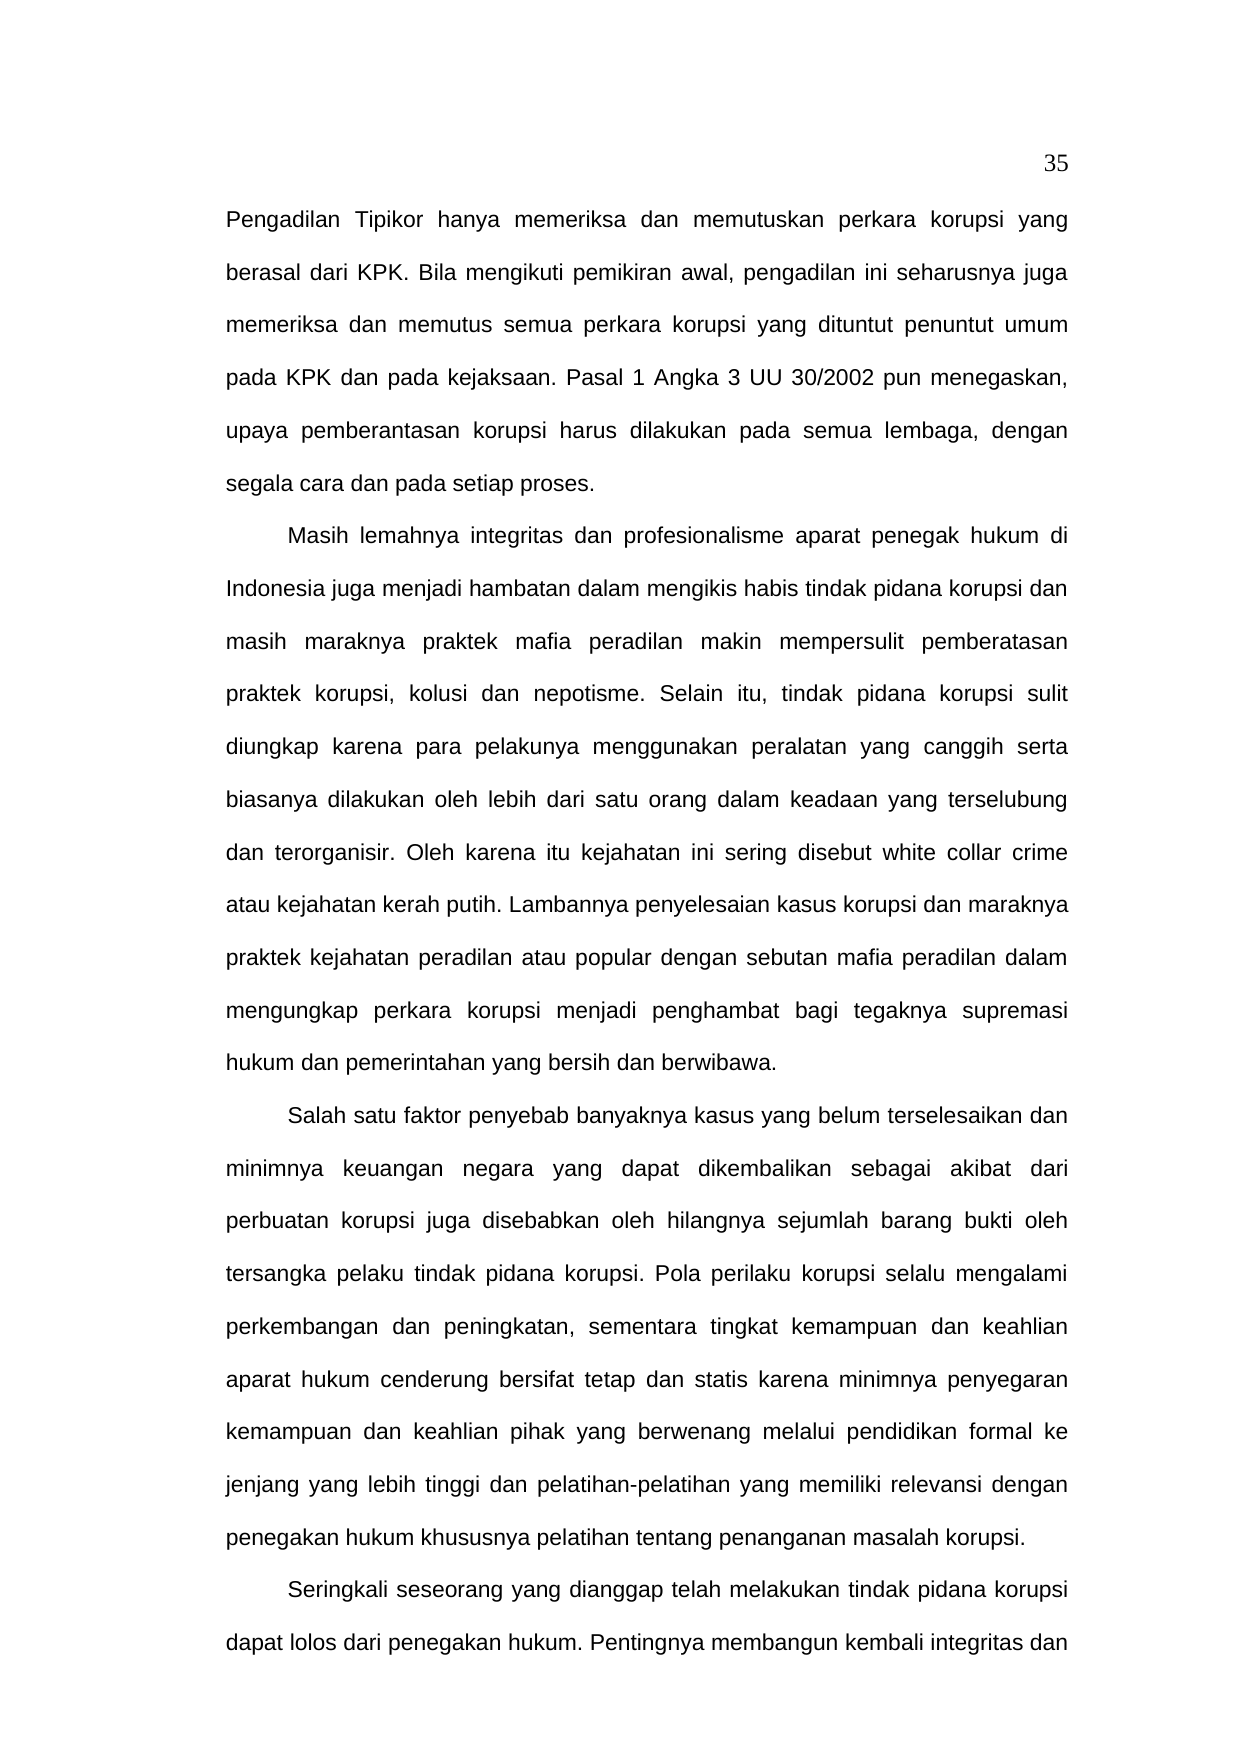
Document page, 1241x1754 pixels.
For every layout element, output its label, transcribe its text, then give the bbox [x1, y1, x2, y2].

text Masih lemahnya integritas dan profesionalisme aparat penegak hukum di Indonesia juga menjadi hambatan dalam mengikis habis tindak pidana korupsi dan masih maraknya praktek mafia peradilan makin mempersulit pemberatasan praktek korupsi, kolusi dan nepotisme. Selain itu, tindak pidana korupsi sulit diungkap karena para pelakunya menggunakan peralatan yang canggih serta biasanya dilakukan oleh lebih dari satu orang dalam keadaan yang terselubung dan terorganisir. Oleh karena itu kejahatan ini sering disebut white collar crime atau kejahatan kerah putih. Lambannya penyelesaian kasus korupsi dan maraknya praktek kejahatan peradilan atau popular dengan sebutan mafia peradilan dalam mengungkap perkara korupsi menjadi penghambat bagi tegaknya supremasi hukum dan pemerintahan yang bersih dan berwibawa. [226, 522, 1069, 1076]
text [226, 206, 1069, 496]
text Salah satu faktor penyebab banyaknya kasus yang belum terselesaikan dan minimnya keuangan negara yang dapat dikembalikan sebagai akibat dari perbuatan korupsi juga disebabkan oleh hilangnya sejumlah barang bukti oleh tersangka pelaku tindak pidana korupsi. Pola perilaku korupsi selalu mengalami perkembangan dan peningkatan, sementara tingkat kemampuan dan keahlian aparat hukum cenderung bersifat tetap dan statis karena minimnya penyegaran kemampuan dan keahlian pihak yang berwenang melalui pendidikan formal ke jenjang yang lebih tinggi dan pelatihan-pelatihan yang memiliki relevansi dengan penegakan hukum khususnya pelatihan tentang penanganan masalah korupsi. [226, 1102, 1069, 1550]
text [226, 1576, 1069, 1655]
